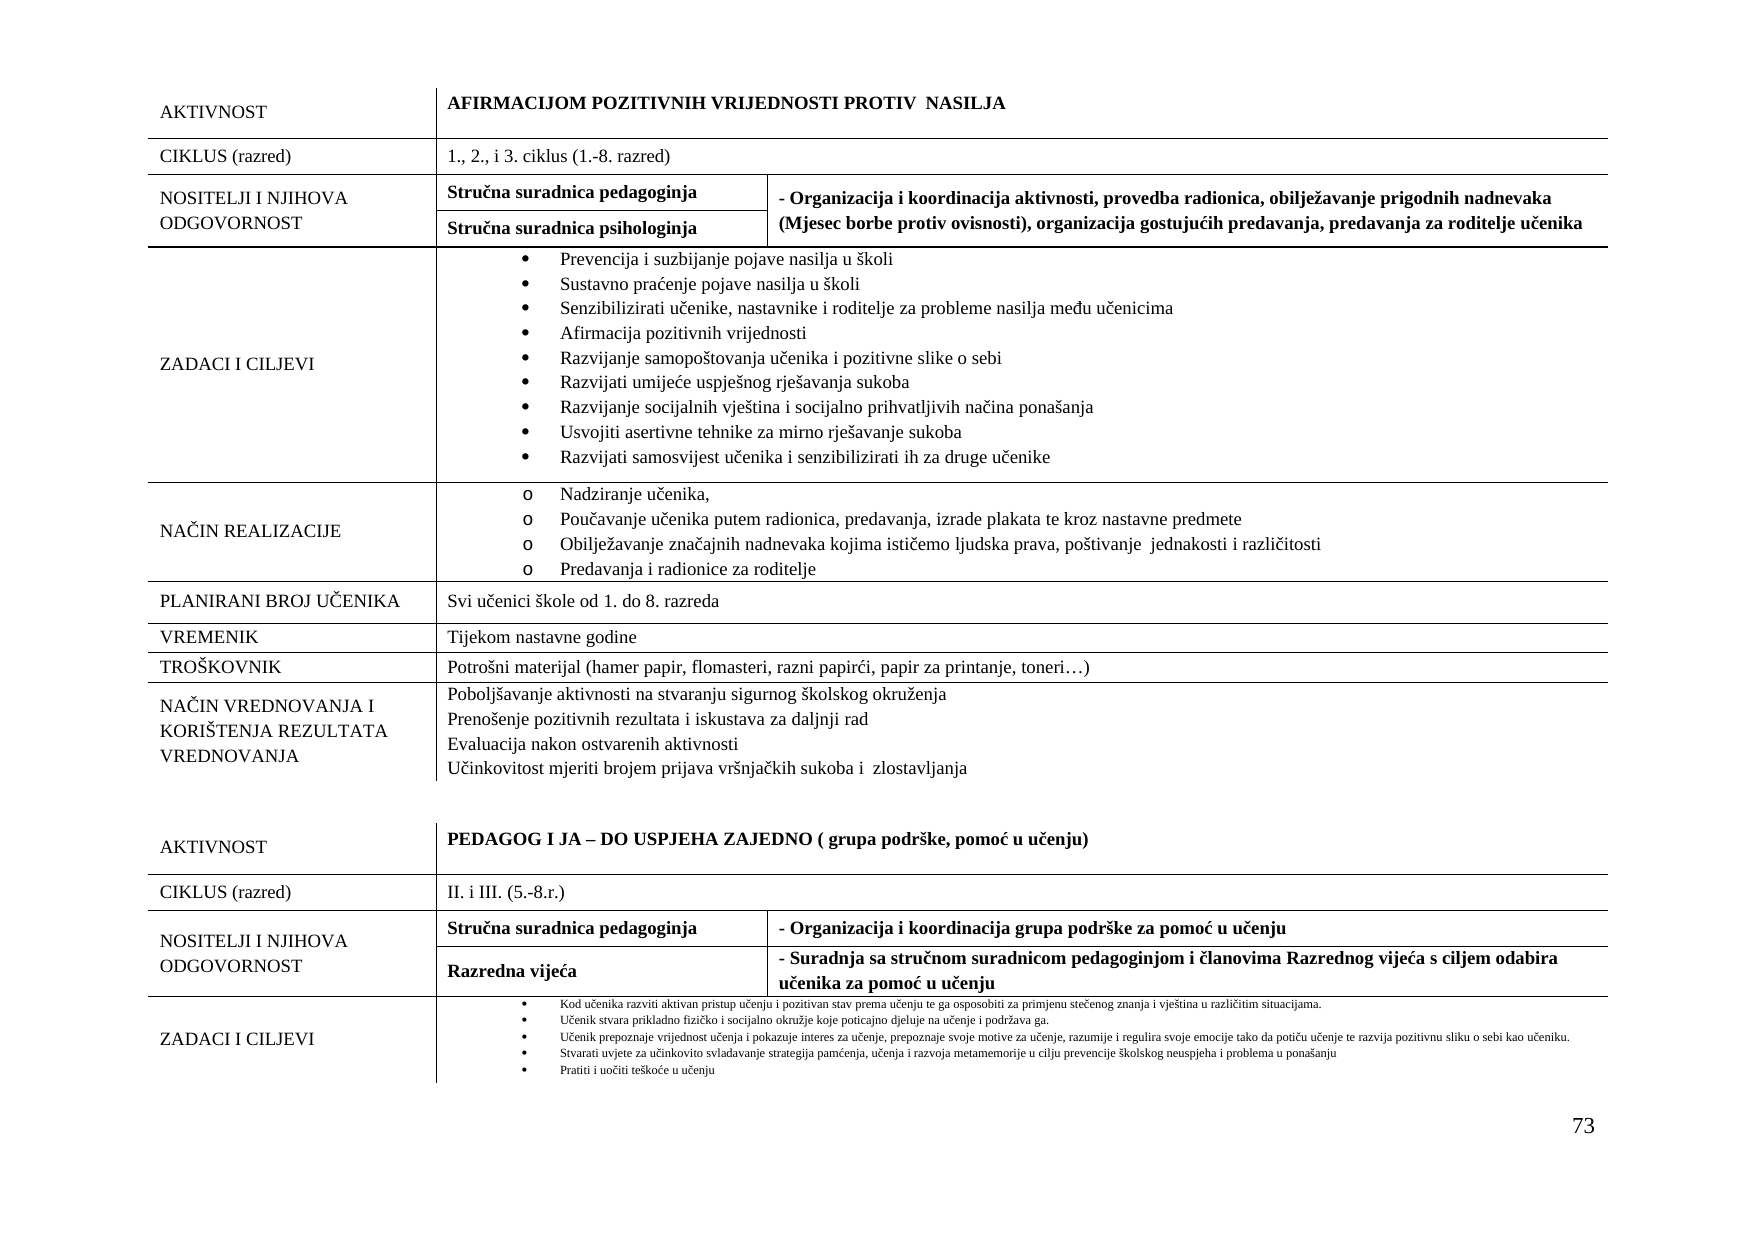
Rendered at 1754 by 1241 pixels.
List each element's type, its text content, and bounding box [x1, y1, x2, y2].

table_cell NAČIN REALIZACIJE [148, 483, 436, 581]
table_header AKTIVNOST [148, 88, 436, 138]
table_cell Prevencija i suzbijanje pojave nasilja u školi Sustavno praćenje pojave nasilja u školi Senzibilizirati učenike, nastavnike i roditelje za probleme nasilja među učenicima Afirmacija pozitivnih vrijednosti Razvijanje samopoštovanja učenika i pozitivne slike o sebi Razvijati umijeće uspješnog rješavanja sukoba Razvijanje socijalnih vještina i socijalno prihvatljivih načina ponašanja Usvojiti asertivne tehnike za mirno rješavanje sukoba Razvijati samosvijest učenika i senzibilizirati ih za druge učenike [437, 248, 1607, 482]
table_cell - Organizacija i koordinacija grupa podrške za pomoć u učenju [768, 911, 1607, 946]
table_cell ZADACI I CILJEVI [148, 997, 436, 1083]
table_cell - Suradnja sa stručnom suradnicom pedagoginjom i članovima Razrednog vijeća s ciljem odabira učenika za pomoć u učenju [768, 947, 1607, 996]
table_cell II. i III. (5.-8.r.) [437, 875, 1607, 910]
table_cell ZADACI I CILJEVI [148, 248, 436, 482]
table_cell Kod učenika razviti aktivan pristup učenju i pozitivan stav prema učenju te ga osposobiti za primjenu stečenog znanja i vještina u različitim situacijama. Učenik stvara prikladno fizičko i socijalno okružje koje poticajno djeluje na učenje i podržava ga. Učenik prepoznaje vrijednost učenja i pokazuje interes za učenje, prepoznaje svoje motive za učenje, razumije i regulira svoje emocije tako da potiču učenje te razvija pozitivnu sliku o sebi kao učeniku. Stvarati uvjete za učinkovito svladavanje strategija pamćenja, učenja i razvoja metamemorije u cilju prevencije školskog neuspjeha i problema u ponašanju Pratiti i uočiti teškoće u učenju [437, 997, 1607, 1083]
table_cell Svi učenici škole od 1. do 8. razreda [437, 582, 1607, 623]
table_cell Potrošni materijal (hamer papir, flomasteri, razni papirći, papir za printanje, toneri…) [437, 653, 1607, 682]
table_cell CIKLUS (razred) [148, 875, 436, 910]
table_cell 1., 2., i 3. ciklus (1.-8. razred) [437, 139, 1607, 174]
table_header AKTIVNOST [148, 823, 436, 874]
table_cell Tijekom nastavne godine [437, 624, 1607, 652]
table_cell VREMENIK [148, 624, 436, 652]
table_cell Stručna suradnica pedagoginja [437, 911, 767, 946]
table_header AFIRMACIJOM POZITIVNIH VRIJEDNOSTI PROTIV NASILJA [437, 88, 1607, 138]
table_cell Razredna vijeća [437, 947, 767, 996]
table_cell TROŠKOVNIK [148, 653, 436, 682]
table_cell NAČIN VREDNOVANJA I KORIŠTENJA REZULTATA VREDNOVANJA [148, 683, 436, 781]
table_header PEDAGOG I JA – DO USPJEHA ZAJEDNO ( grupa podrške, pomoć u učenju) [437, 823, 1607, 874]
table_cell NOSITELJI I NJIHOVA ODGOVORNOST [148, 175, 436, 246]
table_cell NOSITELJI I NJIHOVA ODGOVORNOST [148, 911, 436, 996]
table_cell Stručna suradnica psihologinja [437, 211, 767, 246]
table_cell Poboljšavanje aktivnosti na stvaranju sigurnog školskog okruženja Prenošenje pozitivnih rezultata i iskustava za daljnji rad Evaluacija nakon ostvarenih aktivnosti Učinkovitost mjeriti brojem prijava vršnjačkih sukoba i zlostavljanja [437, 683, 1607, 781]
table_cell CIKLUS (razred) [148, 139, 436, 174]
table_cell PLANIRANI BROJ UČENIKA [148, 582, 436, 623]
table_cell - Organizacija i koordinacija aktivnosti, provedba radionica, obilježavanje prigodnih nadnevaka (Mjesec borbe protiv ovisnosti), organizacija gostujućih predavanja, predavanja za roditelje učenika [768, 175, 1607, 246]
table_cell Stručna suradnica pedagoginja [437, 175, 767, 210]
table_cell Nadziranje učenika, Poučavanje učenika putem radionica, predavanja, izrade plakata te kroz nastavne predmete Obilježavanje značajnih nadnevaka kojima ističemo ljudska prava, poštivanje jednakosti i različitosti Predavanja i radionice za roditelje [437, 483, 1607, 581]
